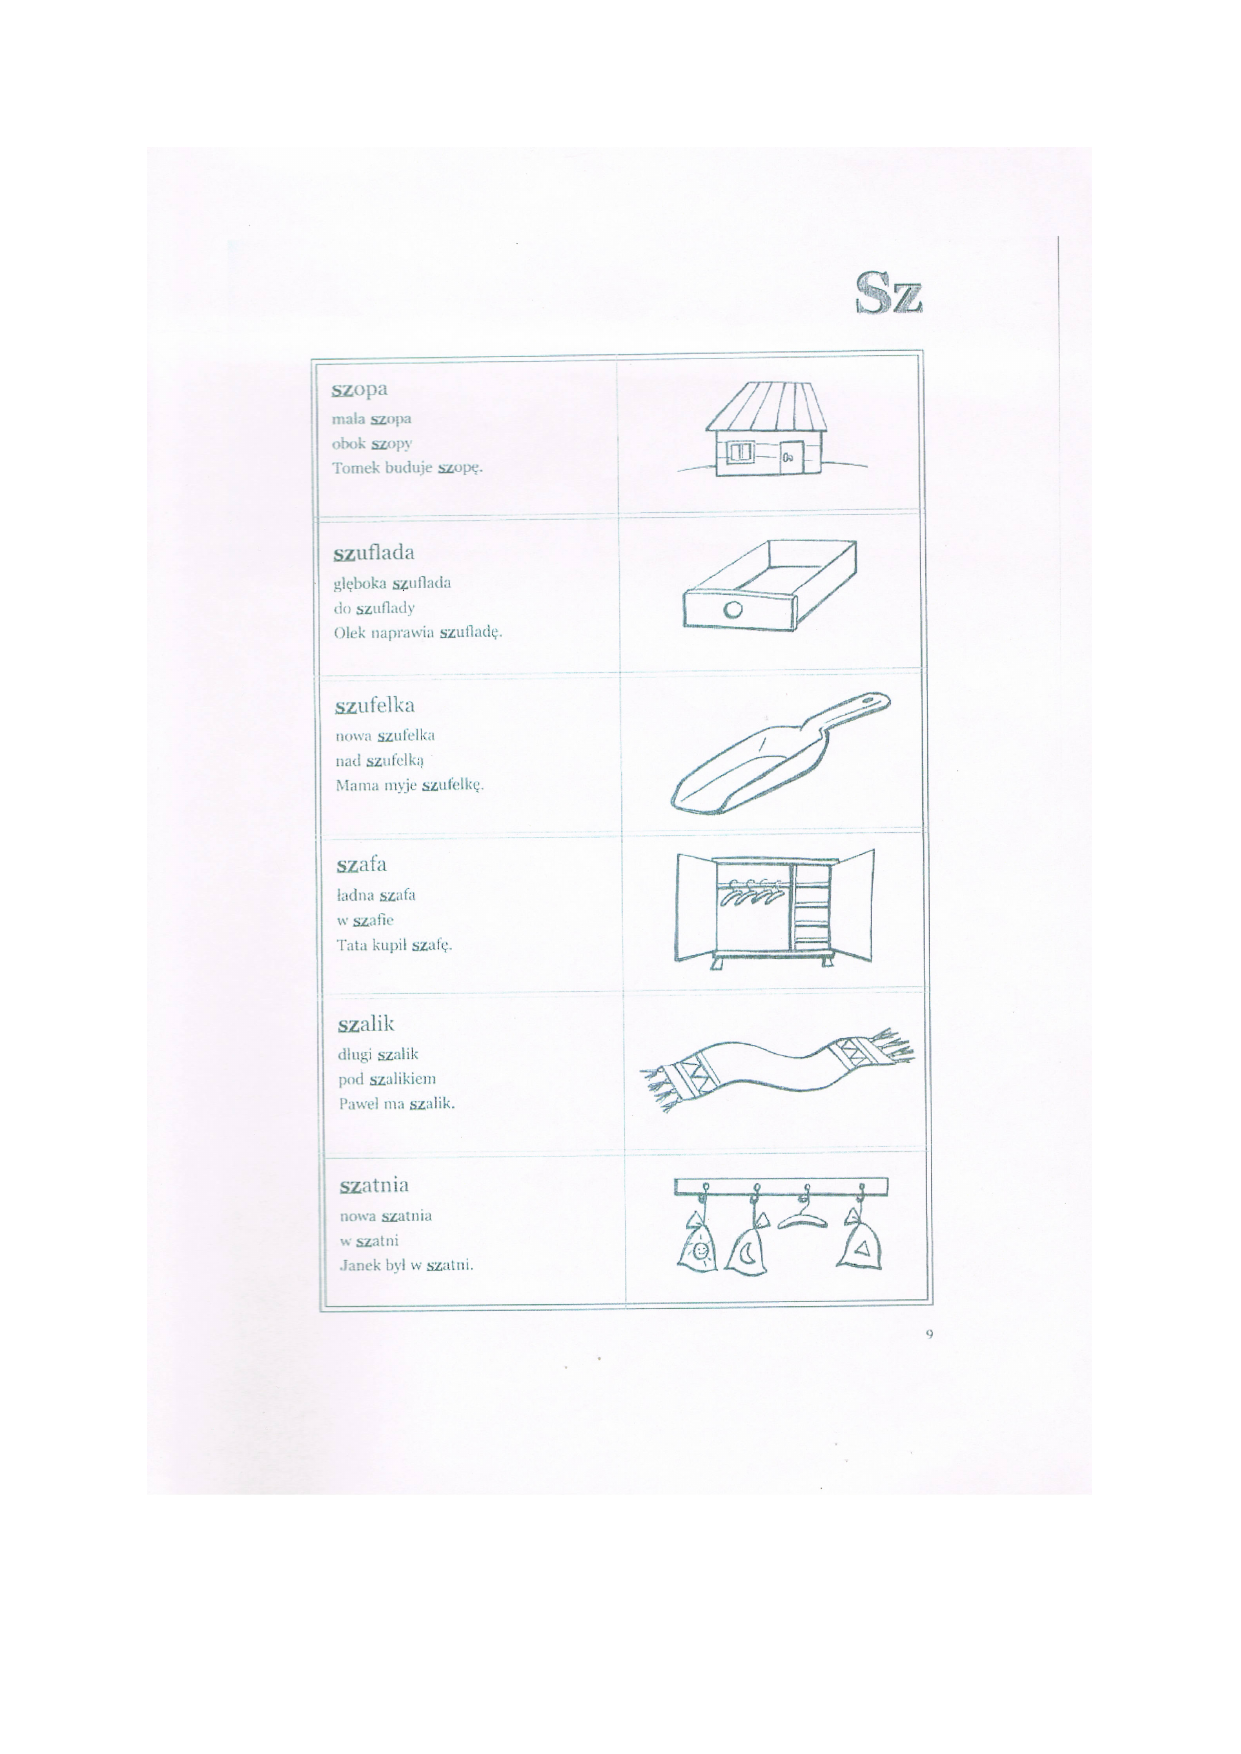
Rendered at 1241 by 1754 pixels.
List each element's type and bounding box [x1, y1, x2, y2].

picture [147, 147, 1092, 1495]
